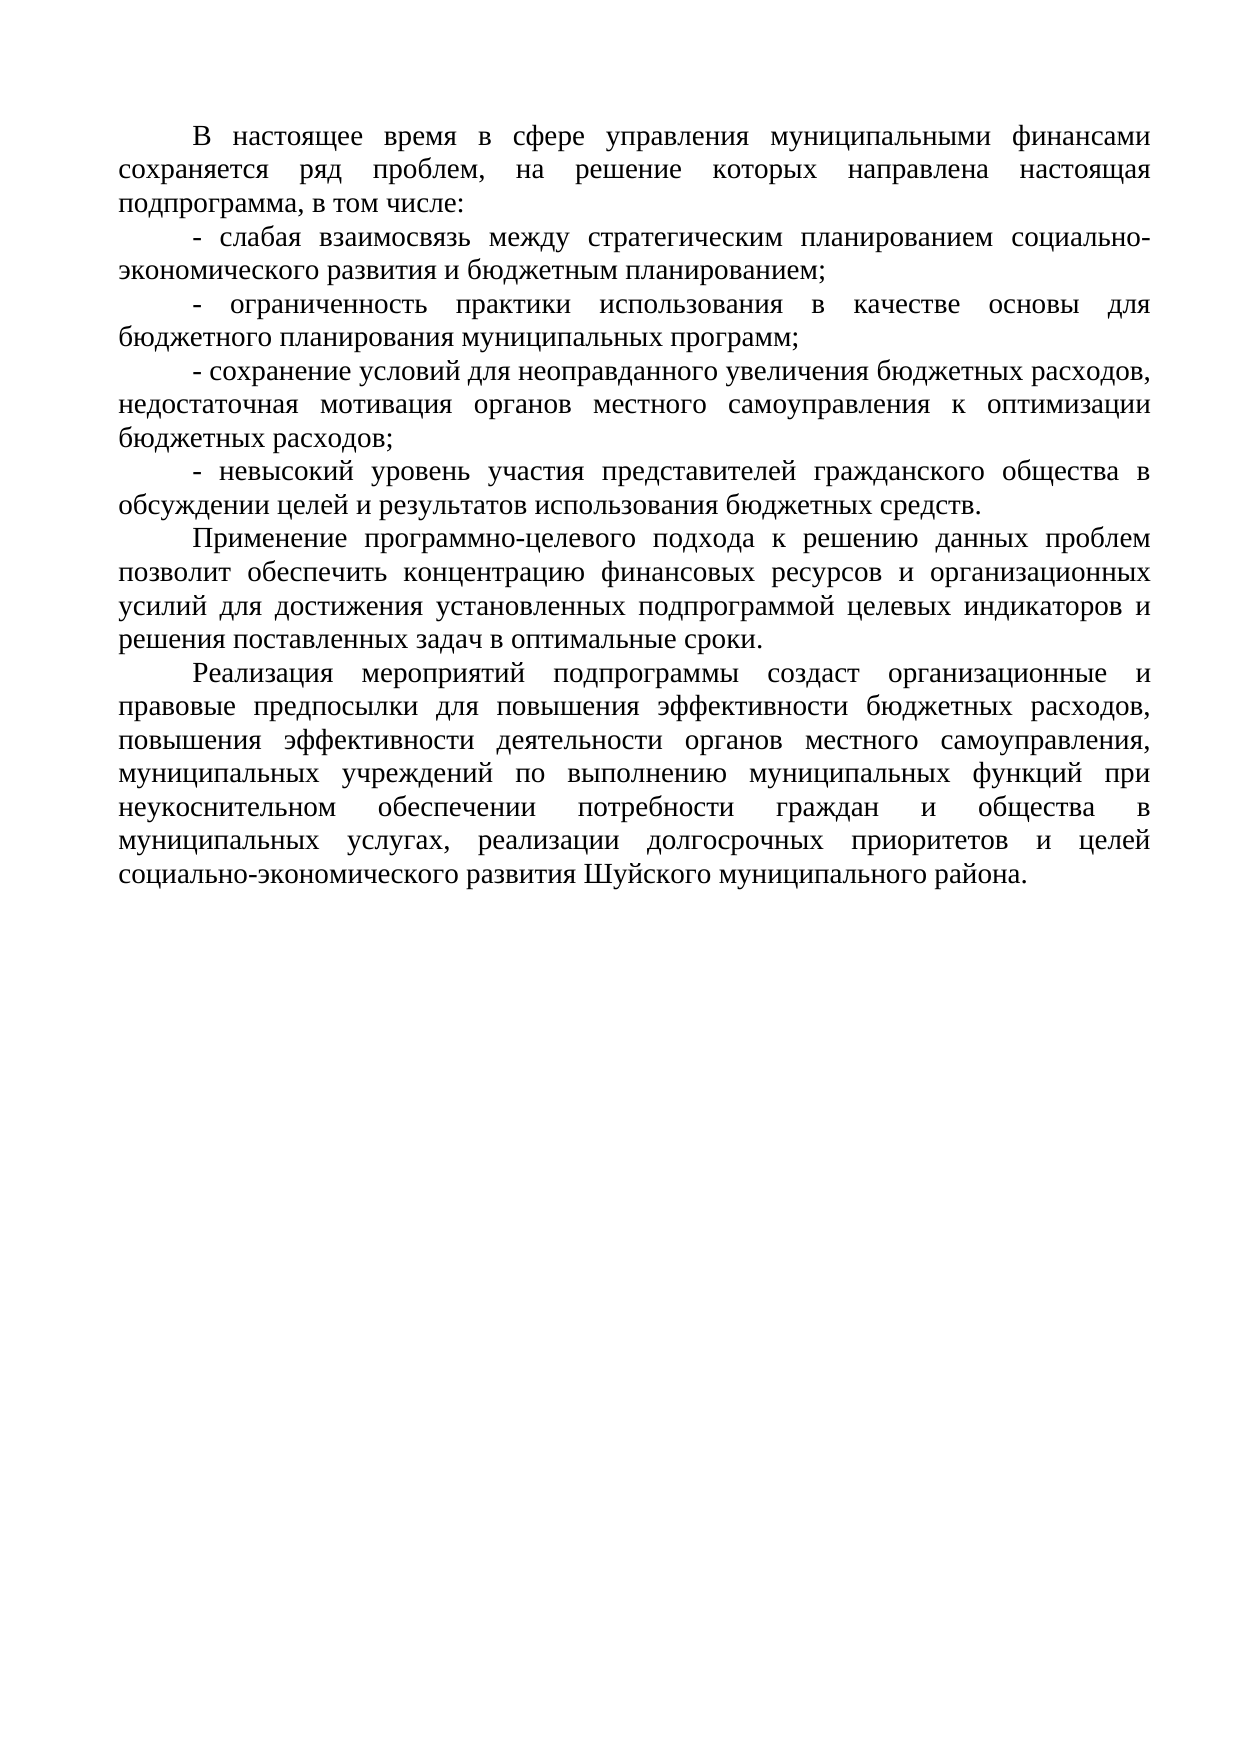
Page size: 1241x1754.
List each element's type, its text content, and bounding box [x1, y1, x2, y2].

list - невысокий уровень участия представителей гражданского общества в обсуждении целей и результатов использования бюджетных средств. [118, 453, 1152, 521]
list - ограниченность практики использования в качестве основы для бюджетного планирования муниципальных программ; [118, 286, 1152, 353]
list - сохранение условий для неоправданного увеличения бюджетных расходов, недостаточная мотивация органов местного самоуправления к оптимизации бюджетных расходов; [118, 353, 1152, 453]
list В настоящее время в сфере управления муниципальными финансами сохраняется ряд проблем, на решение которых направлена настоящая подпрограмма, в том числе: [118, 118, 1152, 219]
list Применение программно-целевого подхода к решению данных проблем позволит обеспечить концентрацию финансовых ресурсов и организационных усилий для достижения установленных подпрограммой целевых индикаторов и решения поставленных задач в оптимальные сроки. [118, 521, 1152, 655]
list Реализация мероприятий подпрограммы создаст организационные и правовые предпосылки для повышения эффективности бюджетных расходов, повышения эффективности деятельности органов местного самоуправления, муниципальных учреждений по выполнению муниципальных функций при неукоснительном обеспечении потребности граждан и общества в муниципальных услугах, реализации долгосрочных приоритетов и целей социально-экономического развития Шуйского муниципального района. [118, 655, 1152, 889]
list - слабая взаимосвязь между стратегическим планированием социально-экономического развития и бюджетным планированием; [118, 219, 1152, 286]
